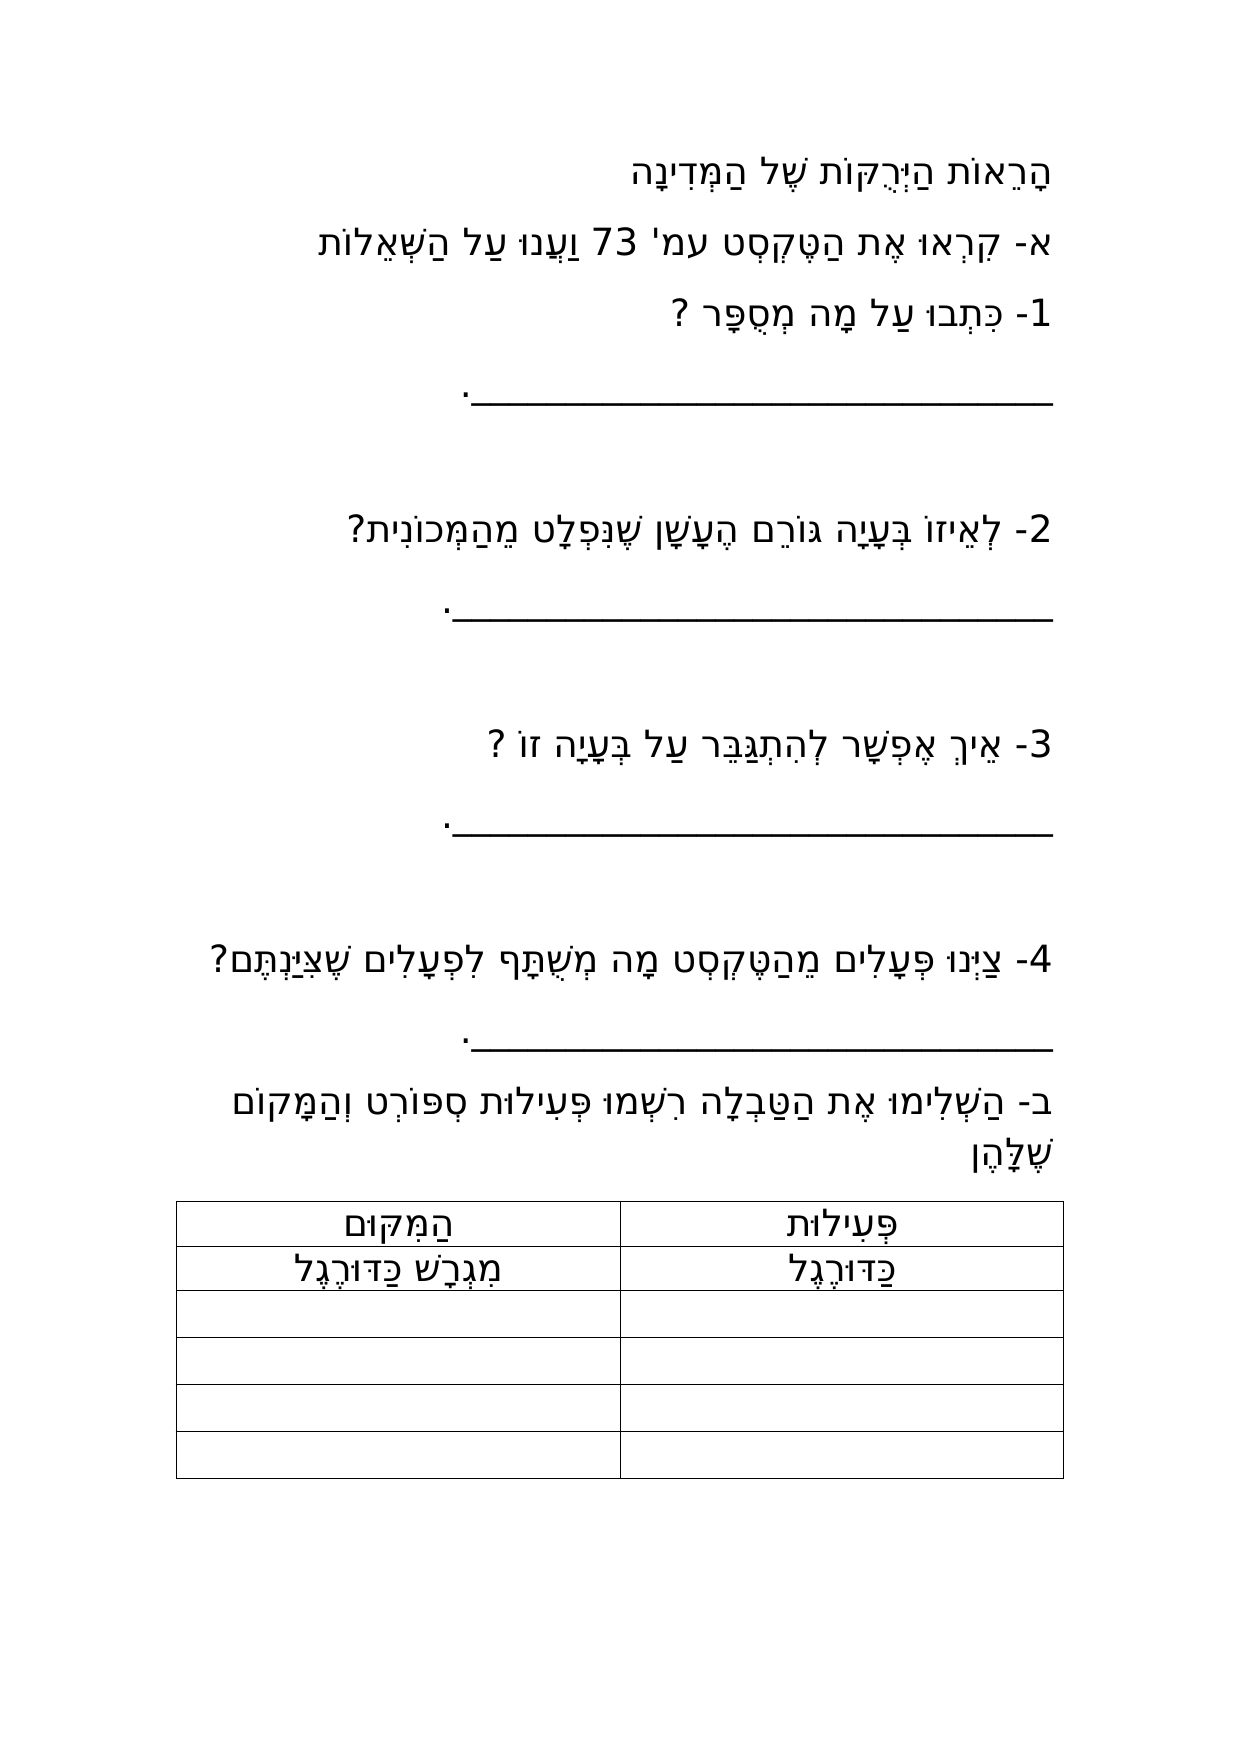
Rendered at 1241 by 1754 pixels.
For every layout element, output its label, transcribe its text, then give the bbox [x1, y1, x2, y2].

table_cell [177, 1432, 620, 1478]
table_cell [621, 1432, 1063, 1478]
table_cell [621, 1385, 1063, 1431]
text ________________________________. [187, 794, 1053, 837]
text _______________________________. [187, 363, 1053, 406]
table_cell [621, 1291, 1063, 1337]
table_cell [177, 1338, 620, 1384]
text _______________________________. [187, 1009, 1053, 1053]
table_header הַמִּקּוּם [177, 1202, 620, 1246]
text הָרֵאוֹת הַיְּרֻקּוֹת שֶׁל הַמְּדִינָה [187, 150, 1053, 194]
text א- קִרְאוּ אֶת הַטֶּקְסְט עמ' 73 וַעֲנוּ עַל הַשְּׁאֵלוֹת [187, 221, 1053, 264]
table_cell כַּדּוּרֶגֶל [621, 1247, 1063, 1290]
table_header פְּעִילוּת [621, 1202, 1063, 1246]
text 2- לְאֵיזוֹ בְּעָיָה גּוֹרֵם הֶעָשָׁן שֶׁנִּפְלָט מֵהַמְּכוֹנִית? [187, 507, 1053, 551]
table_cell [621, 1338, 1063, 1384]
table_cell [177, 1291, 620, 1337]
text ________________________________. [187, 578, 1053, 622]
table_cell [177, 1385, 620, 1431]
text 4- צַיְּנוּ פְּעָלִים מֵהַטֶּקְסְט מָה מְשֻׁתָּף לִפְעָלִים שֶׁצִּיַּנְתֶּם? [187, 938, 1053, 982]
table_cell מִגְרָשׁ כַּדּוּרֶגֶל [177, 1247, 620, 1290]
text 3- אֵיךְ אֶפְשָׁר לְהִתְגַּבֵּר עַל בְּעָיָה זוֹ ? [187, 723, 1053, 766]
text 1- כִּתְבוּ עַל מָה מְסֻפָּר ? [187, 292, 1053, 336]
text ב- הַשְׁלִימוּ אֶת הַטַּבְלָה רִשְׁמוּ פְּעִילוּת סְפּוֹרְט וְהַמָּקוֹם שֶׁלָּהֶן [187, 1080, 1053, 1174]
